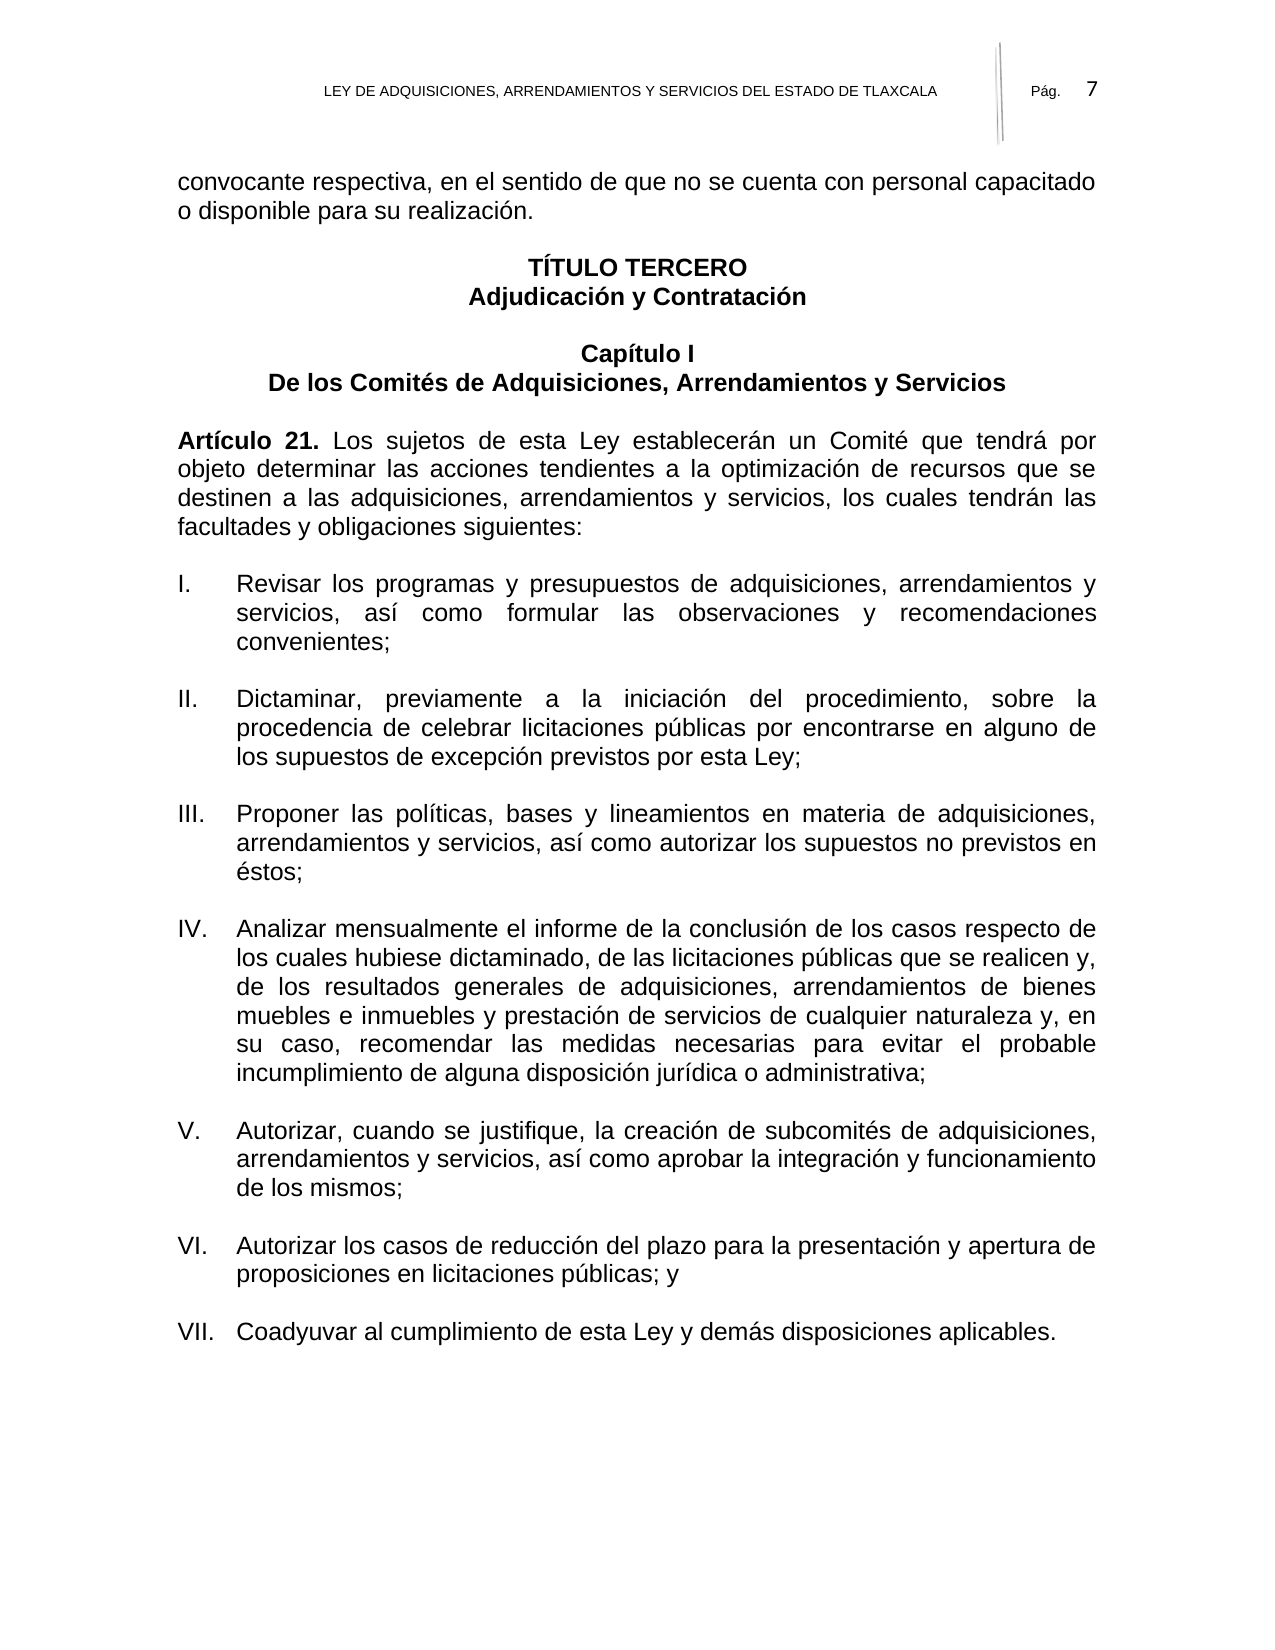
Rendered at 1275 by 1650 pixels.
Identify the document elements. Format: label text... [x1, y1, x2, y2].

text V. Autorizar, cuando se justifique, la creación de subcomités de adquisiciones, arrendamientos y servicios, así como aprobar la integración y funcionamiento de los mismos; [177, 1116, 1098, 1202]
text Adjudicación y Contratación [177, 282, 1098, 311]
text De los Comités de Adquisiciones, Arrendamientos y Servicios [177, 368, 1098, 397]
text I. Revisar los programas y presupuestos de adquisiciones, arrendamientos y servicios, así como formular las observaciones y recomendaciones convenientes; [177, 569, 1098, 656]
text IV. Analizar mensualmente el informe de la conclusión de los casos respecto de los cuales hubiese dictaminado, de las licitaciones públicas que se realicen y, de los resultados generales de adquisiciones, arrendamientos de bienes muebles e inmuebles y prestación de servicios de cualquier naturaleza y, en su caso, recomendar las medidas necesarias para evitar el probable incumplimiento de alguna disposición jurídica o administrativa; [177, 914, 1098, 1087]
text TÍTULO TERCERO [177, 253, 1098, 282]
text VI. Autorizar los casos de reducción del plazo para la presentación y apertura de proposiciones en licitaciones públicas; y [177, 1231, 1098, 1288]
text Capítulo I [177, 339, 1098, 368]
text VII. Coadyuvar al cumplimiento de esta Ley y demás disposiciones aplicables. [177, 1317, 1098, 1346]
text II. Dictaminar, previamente a la iniciación del procedimiento, sobre la procedencia de celebrar licitaciones públicas por encontrarse en alguno de los supuestos de excepción previstos por esta Ley; [177, 684, 1098, 771]
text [177, 167, 1098, 224]
text Artículo 21. Los sujetos de esta Ley establecerán un Comité que tendrá por objeto determinar las acciones tendientes a la optimización de recursos que se destinen a las adquisiciones, arrendamientos y servicios, los cuales tendrán las facultades y obligaciones siguientes: [177, 426, 1098, 541]
text III. Proponer las políticas, bases y lineamientos en materia de adquisiciones, arrendamientos y servicios, así como autorizar los supuestos no previstos en éstos; [177, 799, 1098, 886]
